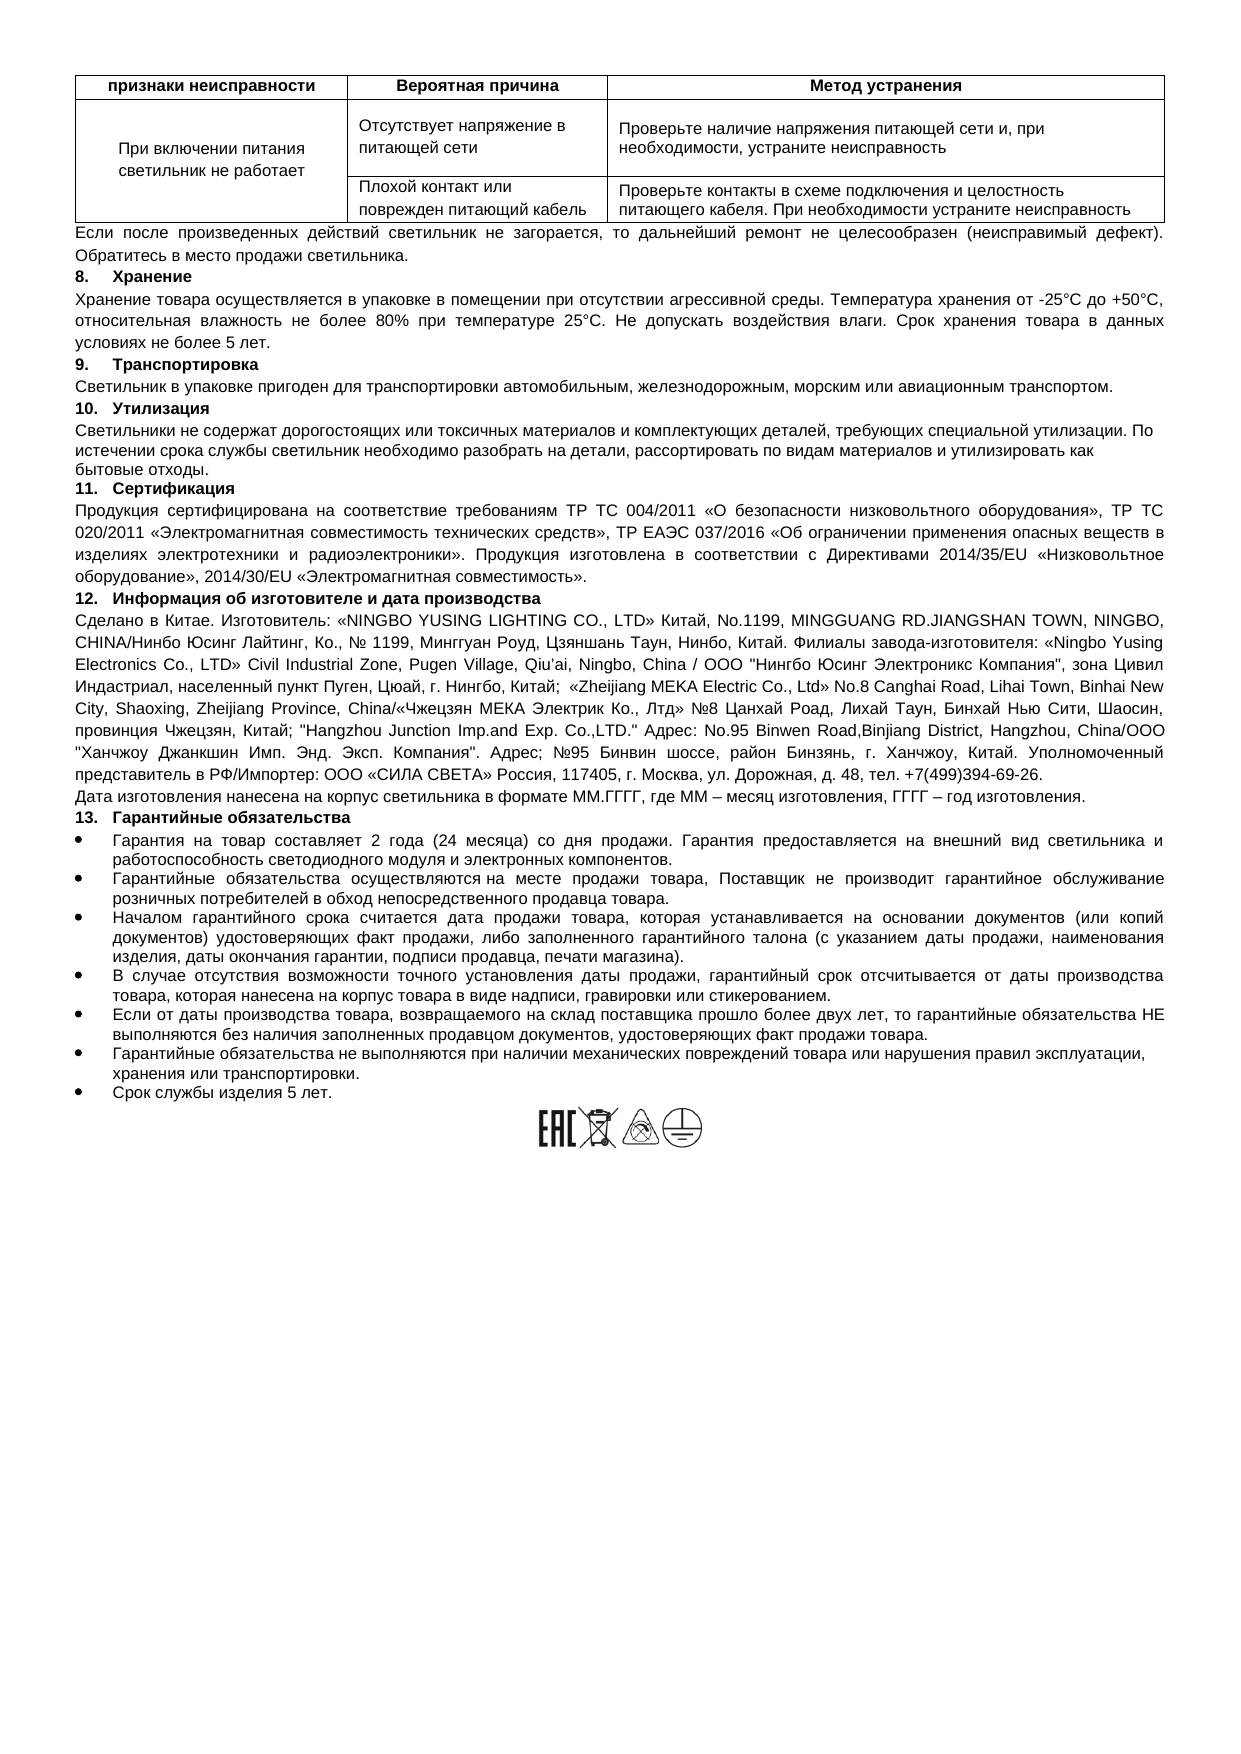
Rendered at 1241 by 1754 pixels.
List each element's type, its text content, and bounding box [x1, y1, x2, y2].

table_header Вероятная причина [348, 76, 607, 99]
table_cell При включении питания светильник не работает [76, 100, 347, 222]
text Светильник в упаковке пригоден для транспортировки автомобильным, железнодорожным, морским или авиационным транспортом. [75, 377, 1165, 396]
text Хранение товара осуществляется в упаковке в помещении при отсутствии агрессивной среды. Температура хранения от -25°С до +50°С, относительная влажность не более 80% при температуре 25°С. Не допускать воздействия влаги. Срок хранения товара в данных условиях не более 5 лет. [75, 289, 1165, 352]
list Если от даты производства товара, возвращаемого на склад поставщика прошло более двух лет, то гарантийные обязательства НЕ выполняются без наличия заполненных продавцом документов, удостоверяющих факт продажи товара. [75, 1005, 1165, 1044]
list Сертификация [75, 479, 1165, 498]
list Информация об изготовителе и дата производства [75, 588, 1165, 608]
list Утилизация [75, 399, 1165, 418]
list Гарантия на товар составляет 2 года (24 месяца) со дня продажи. Гарантия предоставляется на внешний вид светильника и работоспособность светодиодного модуля и электронных компонентов. [75, 830, 1165, 869]
table_cell Отсутствует напряжение в питающей сети [348, 100, 607, 176]
table_header признаки неисправности [76, 76, 347, 99]
table_cell Проверьте наличие напряжения питающей сети и, при необходимости, устраните неисправность [608, 100, 1164, 176]
list Гарантийные обязательства не выполняются при наличии механических повреждений товара или нарушения правил эксплуатации, хранения или транспортировки. [75, 1044, 1165, 1083]
list В случае отсутствия возможности точного установления даты продажи, гарантийный срок отсчитывается от даты производства товара, которая нанесена на корпус товара в виде надписи, гравировки или стикерованием. [75, 966, 1165, 1005]
picture [536, 1105, 704, 1149]
table_cell Плохой контакт или поврежден питающий кабель [348, 177, 607, 222]
list Гарантийные обязательства осуществляются на месте продажи товара, Поставщик не производит гарантийное обслуживание розничных потребителей в обход непосредственного продавца товара. [75, 869, 1165, 908]
text Сделано в Китае. Изготовитель: «NINGBO YUSING LIGHTING CO., LTD» Китай, No.1199, MINGGUANG RD.JIANGSHAN TOWN, NINGBO, CHINA/Нинбо Юсинг Лайтинг, Ко., № 1199, Минггуан Роуд, Цзяншань Таун, Нинбо, Китай. Филиалы завода-изготовителя: «Ningbo Yusing Electronics Co., LTD» Civil Industrial Zone, Pugen Village, Qiu’ai, Ningbo, China / ООО "Нингбо Юсинг Электроникс Компания", зона Цивил Индастриал, населенный пункт Пуген, Цюай, г. Нингбо, Китай; «Zheijiang MEKA Electric Co., Ltd» No.8 Canghai Road, Lihai Town, Binhai New City, Shaoxing, Zheijiang Province, China/«Чжецзян МЕКА Электрик Ко., Лтд» №8 Цанхай Роад, Лихай Таун, Бинхай Нью Сити, Шаосин, провинция Чжецзян, Китай; "Hangzhou Junction Imp.and Exp. Co.,LTD." Адрес: No.95 Binwen Road,Binjiang District, Hangzhou, China/ООО "Ханчжоу Джанкшин Имп. Энд. Эксп. Компания". Адрес; №95 Бинвин шоссе, район Бинзянь, г. Ханчжоу, Китай. Уполномоченный представитель в РФ/Импортер: ООО «СИЛА СВЕТА» Россия, 117405, г. Москва, ул. Дорожная, д. 48, тел. +7(499)394-69-26. [75, 611, 1165, 783]
list Началом гарантийного срока считается дата продажи товара, которая устанавливается на основании документов (или копий документов) удостоверяющих факт продажи, либо заполненного гарантийного талона (с указанием даты продажи, наименования изделия, даты окончания гарантии, подписи продавца, печати магазина). [75, 908, 1165, 966]
table_header Метод устранения [608, 76, 1164, 99]
text Светильники не содержат дорогостоящих или токсичных материалов и комплектующих деталей, требующих специальной утилизации. По истечении срока службы светильник необходимо разобрать на детали, рассортировать по видам материалов и утилизировать как бытовые отходы. [75, 421, 1165, 479]
list Хранение [75, 267, 1165, 286]
table_cell Проверьте контакты в схеме подключения и целостность питающего кабеля. При необходимости устраните неисправность [608, 177, 1164, 222]
list Срок службы изделия 5 лет. [75, 1083, 1165, 1102]
list Гарантийные обязательства [75, 808, 1165, 827]
list Транспортировка [75, 355, 1165, 374]
text Продукция сертифицирована на соответствие требованиям ТР ТС 004/2011 «О безопасности низковольтного оборудования», ТР ТС 020/2011 «Электромагнитная совместимость технических средств», ТР ЕАЭС 037/2016 «Об ограничении применения опасных веществ в изделиях электротехники и радиоэлектроники». Продукция изготовлена в соответствии с Директивами 2014/35/EU «Низковольтное оборудование», 2014/30/ЕU «Электромагнитная совместимость». [75, 501, 1165, 586]
text Если после произведенных действий светильник не загорается, то дальнейший ремонт не целесообразен (неисправимый дефект). Обратитесь в место продажи светильника. [75, 223, 1165, 264]
text Дата изготовления нанесена на корпус светильника в формате ММ.ГГГГ, где ММ – месяц изготовления, ГГГГ – год изготовления. [75, 786, 1165, 806]
